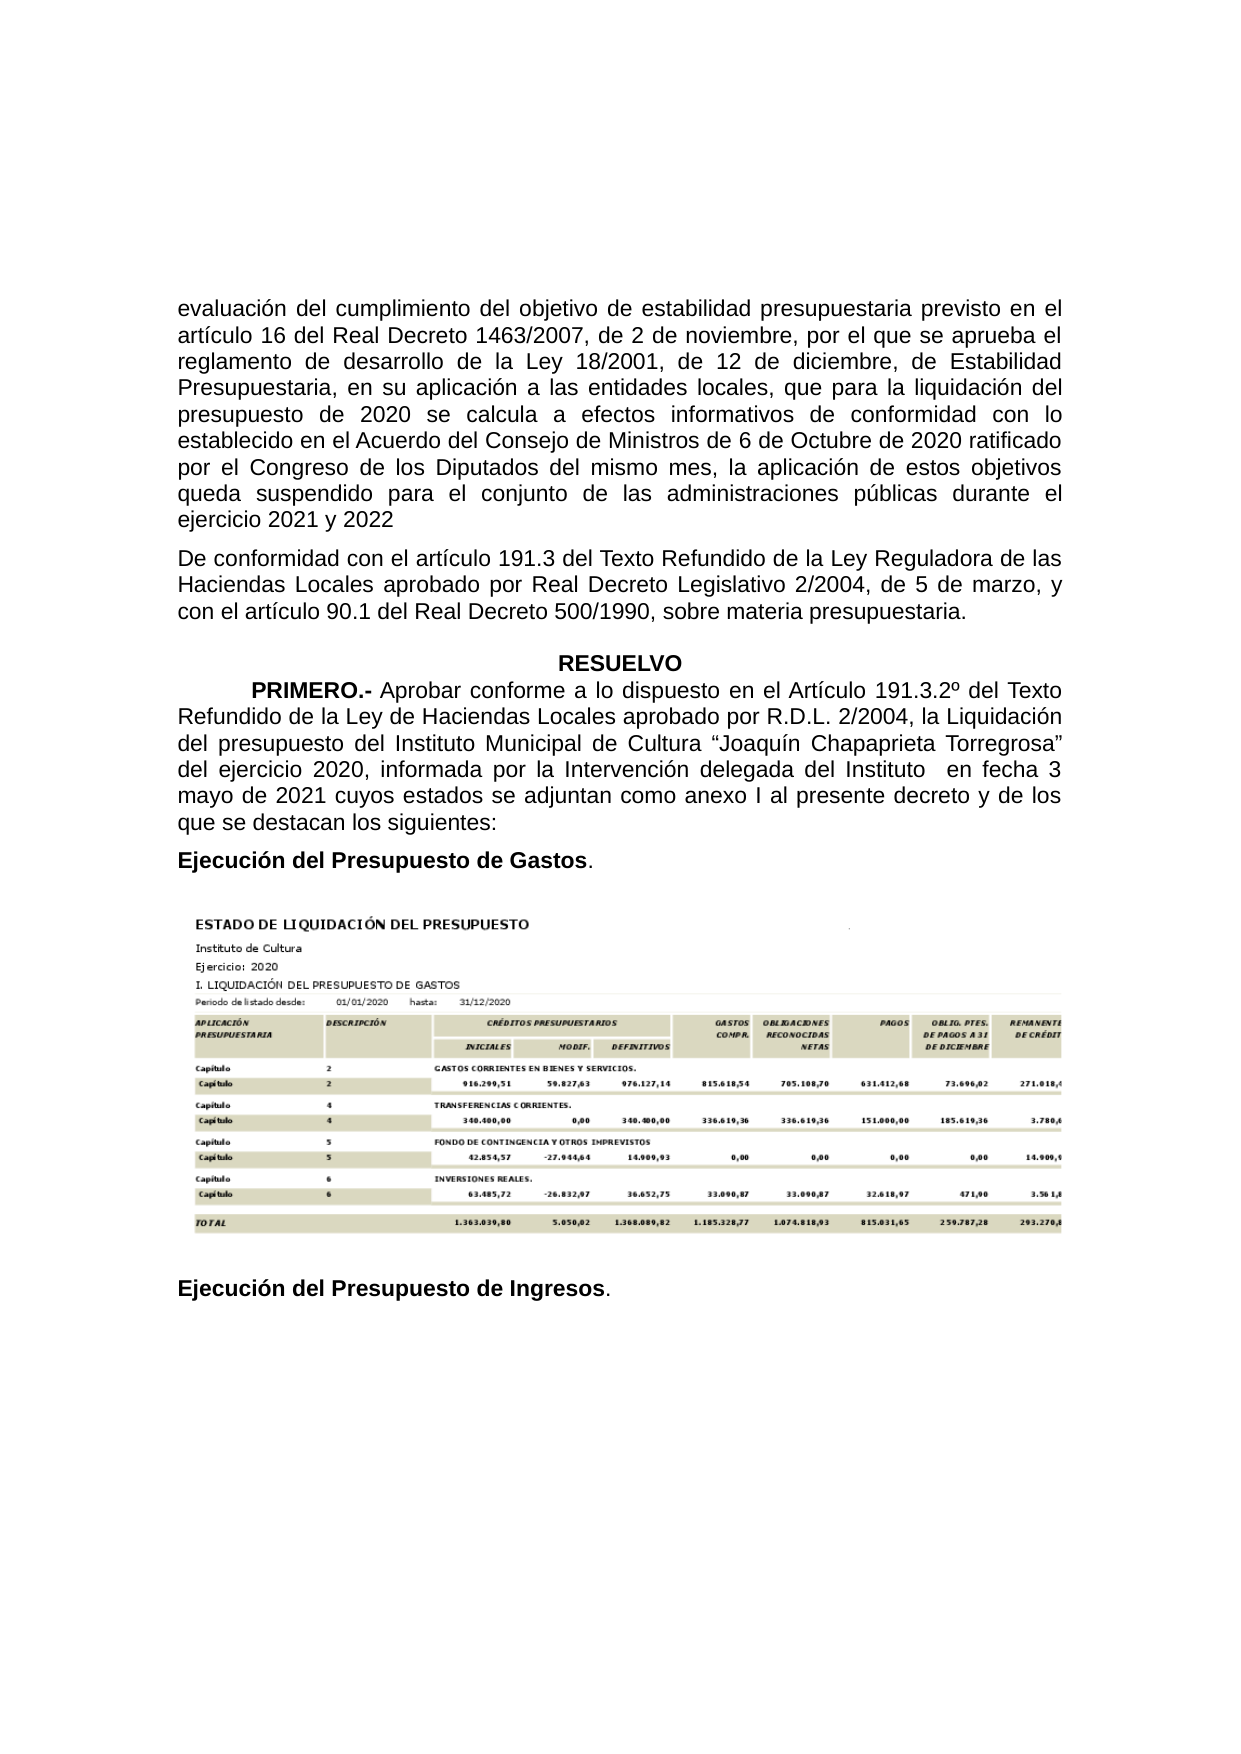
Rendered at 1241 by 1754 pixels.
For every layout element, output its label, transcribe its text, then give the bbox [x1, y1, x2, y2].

text PRIMERO.- Aprobar conforme a lo dispuesto en el Artículo 191.3.2º del Texto Refundido de la Ley de Haciendas Locales aprobado por R.D.L. 2/2004, la Liquidación del presupuesto del Instituto Municipal de Cultura “Joaquín Chapaprieta Torregrosa” del ejercicio 2020, informada por la Intervención delegada del Instituto en fecha 3 mayo de 2021 cuyos estados se adjuntan como anexo I al presente decreto y de los que se destacan los siguientes: [177, 677, 1063, 835]
text De conformidad con el artículo 191.3 del Texto Refundido de la Ley Reguladora de las Haciendas Locales aprobado por Real Decreto Legislativo 2/2004, de 5 de marzo, y con el artículo 90.1 del Real Decreto 500/1990, sobre materia presupuestaria. [177, 545, 1063, 624]
text Ejecución del Presupuesto de Ingresos. [177, 1275, 1063, 1302]
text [177, 295, 1063, 532]
text Ejecución del Presupuesto de Gastos. [177, 847, 1063, 874]
text RESUELVO [177, 650, 1063, 677]
picture [177, 886, 1062, 1263]
